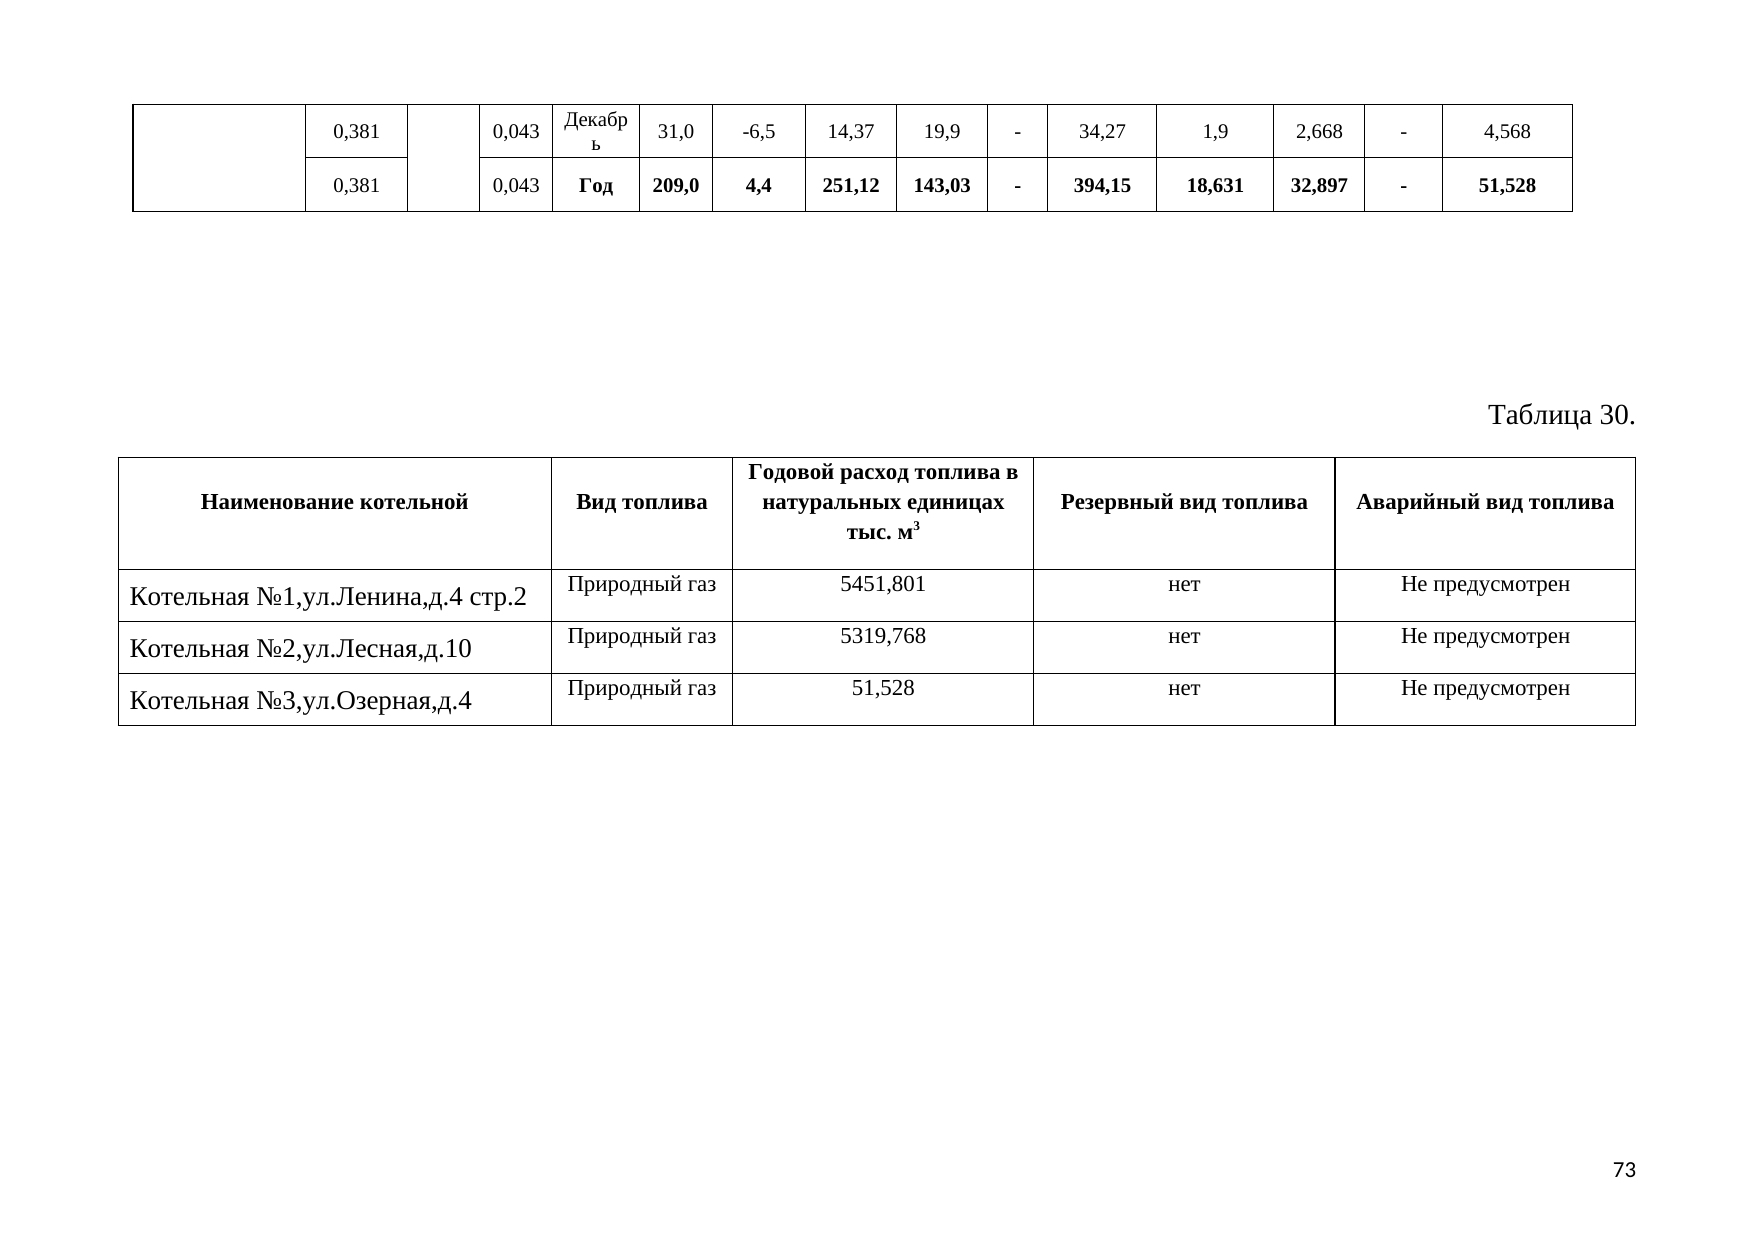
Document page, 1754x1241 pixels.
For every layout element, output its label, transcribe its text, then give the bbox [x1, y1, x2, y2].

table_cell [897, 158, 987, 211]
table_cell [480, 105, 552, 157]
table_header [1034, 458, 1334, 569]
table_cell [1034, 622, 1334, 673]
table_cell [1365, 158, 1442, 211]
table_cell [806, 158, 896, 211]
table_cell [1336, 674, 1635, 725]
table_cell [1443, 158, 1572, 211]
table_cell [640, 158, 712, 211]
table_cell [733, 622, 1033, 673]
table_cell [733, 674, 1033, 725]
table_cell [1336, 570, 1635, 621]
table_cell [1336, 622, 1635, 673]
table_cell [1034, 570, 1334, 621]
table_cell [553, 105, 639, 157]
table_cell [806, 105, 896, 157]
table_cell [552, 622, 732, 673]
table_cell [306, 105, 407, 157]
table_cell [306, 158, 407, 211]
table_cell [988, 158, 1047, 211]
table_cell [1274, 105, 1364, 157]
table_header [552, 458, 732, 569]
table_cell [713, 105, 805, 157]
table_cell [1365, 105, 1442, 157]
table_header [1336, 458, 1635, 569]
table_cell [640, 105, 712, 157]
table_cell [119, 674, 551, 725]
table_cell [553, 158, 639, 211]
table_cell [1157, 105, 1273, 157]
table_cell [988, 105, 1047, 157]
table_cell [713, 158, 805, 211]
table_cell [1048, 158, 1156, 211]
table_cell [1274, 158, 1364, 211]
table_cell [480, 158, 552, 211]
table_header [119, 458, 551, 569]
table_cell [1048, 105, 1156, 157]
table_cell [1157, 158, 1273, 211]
text Таблица 30. [193, 397, 1636, 431]
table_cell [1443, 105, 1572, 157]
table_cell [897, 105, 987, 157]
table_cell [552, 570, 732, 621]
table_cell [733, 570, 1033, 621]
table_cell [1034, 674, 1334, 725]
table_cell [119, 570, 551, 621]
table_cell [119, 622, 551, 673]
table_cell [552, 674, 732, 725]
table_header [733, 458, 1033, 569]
